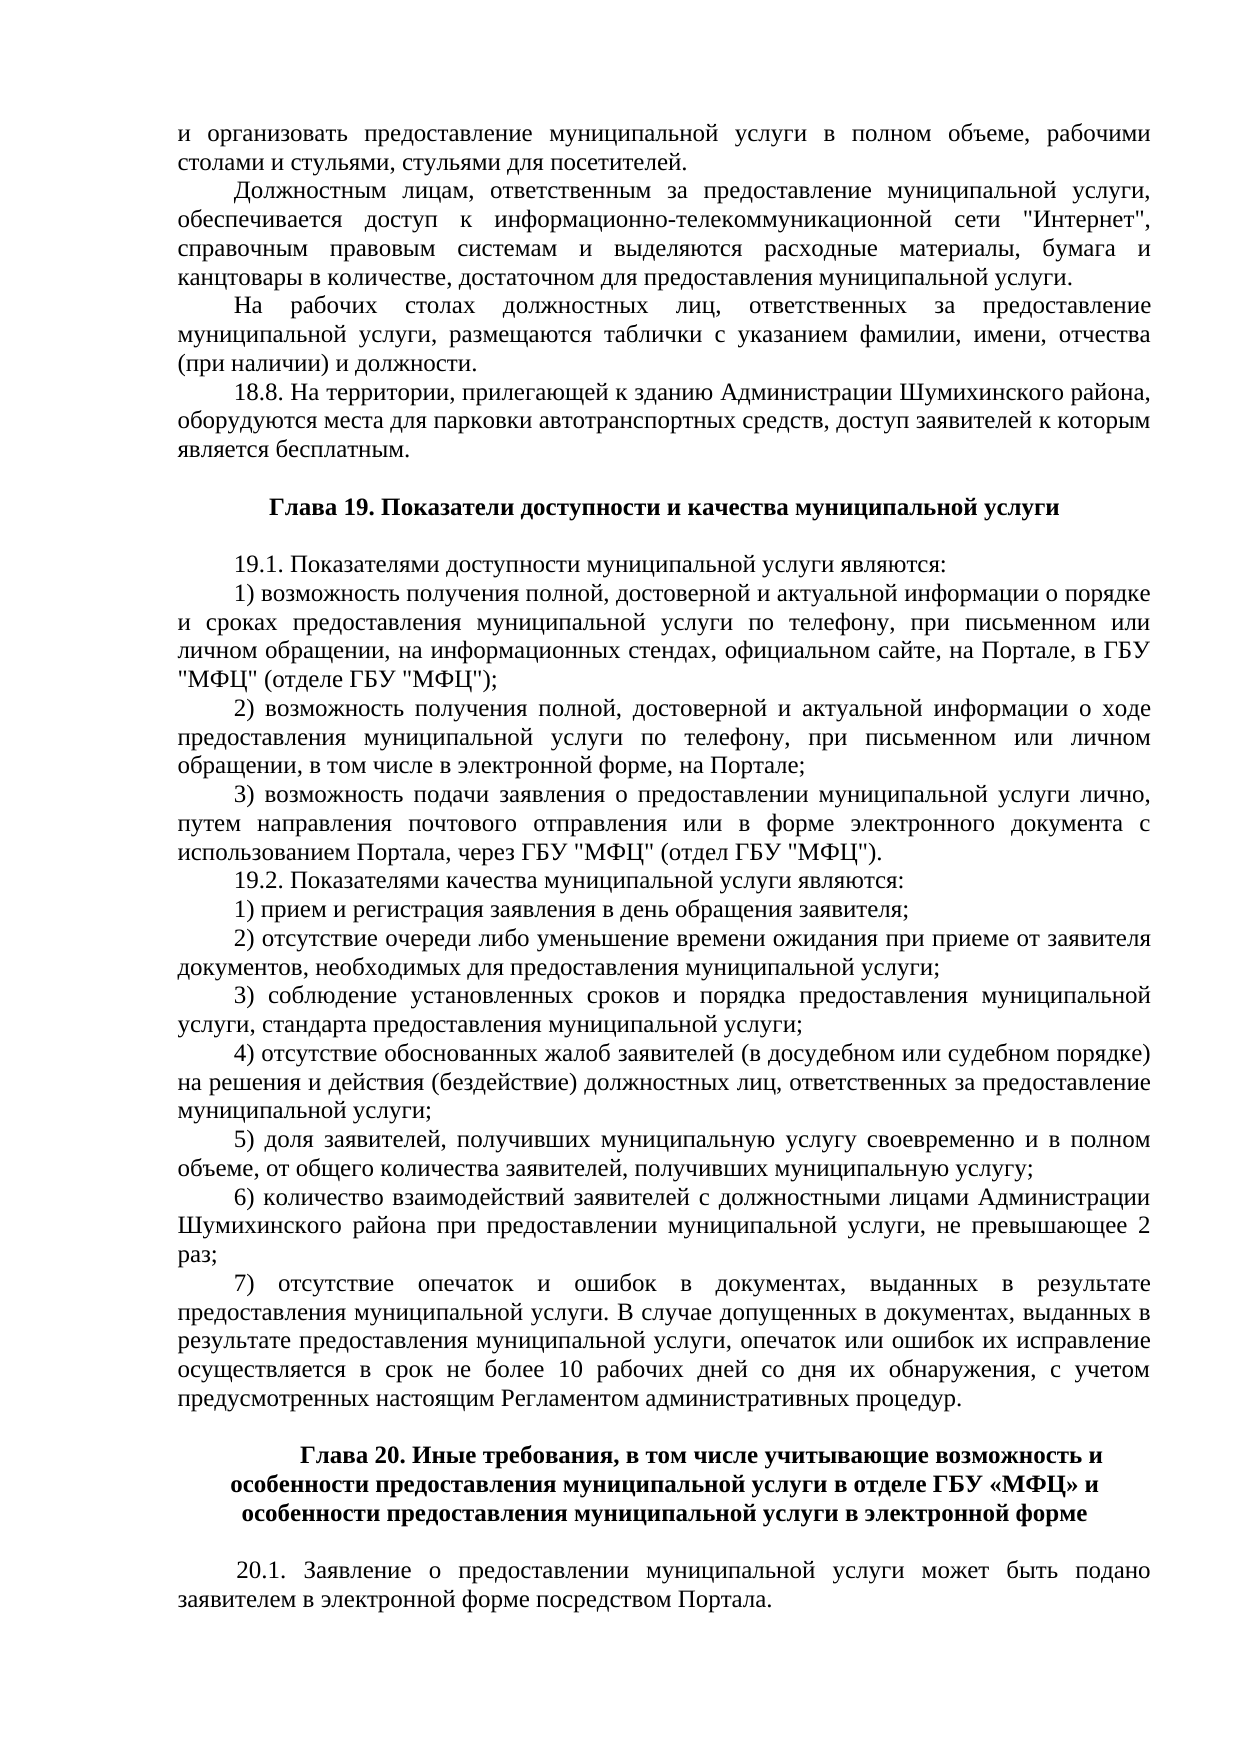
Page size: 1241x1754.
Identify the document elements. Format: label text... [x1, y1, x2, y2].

text 19.1. Показателями доступности муниципальной услуги являются: [177, 549, 1152, 578]
text 20.1. Заявление о предоставлении муниципальной услуги может быть подано заявителем в электронной форме посредством Портала. [177, 1556, 1152, 1613]
text На рабочих столах должностных лиц, ответственных за предоставление муниципальной услуги, размещаются таблички с указанием фамилии, имени, отчества (при наличии) и должности. [177, 291, 1152, 377]
text Глава 20. Иные требования, в том числе учитывающие возможность и особенности предоставления муниципальной услуги в отделе ГБУ «МФЦ» и особенности предоставления муниципальной услуги в электронной форме [177, 1441, 1152, 1527]
text 2) возможность получения полной, достоверной и актуальной информации о ходе предоставления муниципальной услуги по телефону, при письменном или личном обращении, в том числе в электронной форме, на Портале; [177, 693, 1152, 779]
text 3) возможность подачи заявления о предоставлении муниципальной услуги лично, путем направления почтового отправления или в форме электронного документа с использованием Портала, через ГБУ "МФЦ" (отдел ГБУ "МФЦ"). [177, 779, 1152, 866]
text 1) прием и регистрация заявления в день обращения заявителя; [177, 894, 1152, 923]
text 6) количество взаимодействий заявителей с должностными лицами Администрации Шумихинского района при предоставлении муниципальной услуги, не превышающее 2 раз; [177, 1182, 1152, 1268]
text 2) отсутствие очереди либо уменьшение времени ожидания при приеме от заявителя документов, необходимых для предоставления муниципальной услуги; [177, 923, 1152, 981]
text 19.2. Показателями качества муниципальной услуги являются: [177, 866, 1152, 894]
text 1) возможность получения полной, достоверной и актуальной информации о порядке и сроках предоставления муниципальной услуги по телефону, при письменном или личном обращении, на информационных стендах, официальном сайте, на Портале, в ГБУ "МФЦ" (отделе ГБУ "МФЦ"); [177, 578, 1152, 693]
text 7) отсутствие опечаток и ошибок в документах, выданных в результате предоставления муниципальной услуги. В случае допущенных в документах, выданных в результате предоставления муниципальной услуги, опечаток или ошибок их исправление осуществляется в срок не более 10 рабочих дней со дня их обнаружения, с учетом предусмотренных настоящим Регламентом административных процедур. [177, 1268, 1152, 1412]
text Глава 19. Показатели доступности и качества муниципальной услуги [177, 492, 1152, 521]
text 18.8. На территории, прилегающей к зданию Администрации Шумихинского района, оборудуются места для парковки автотранспортных средств, доступ заявителей к которым является бесплатным. [177, 377, 1152, 463]
text 4) отсутствие обоснованных жалоб заявителей (в досудебном или судебном порядке) на решения и действия (бездействие) должностных лиц, ответственных за предоставление муниципальной услуги; [177, 1038, 1152, 1124]
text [177, 118, 1152, 176]
text 3) соблюдение установленных сроков и порядка предоставления муниципальной услуги, стандарта предоставления муниципальной услуги; [177, 981, 1152, 1038]
text 5) доля заявителей, получивших муниципальную услугу своевременно и в полном объеме, от общего количества заявителей, получивших муниципальную услугу; [177, 1124, 1152, 1182]
text Должностным лицам, ответственным за предоставление муниципальной услуги, обеспечивается доступ к информационно-телекоммуникационной сети "Интернет", справочным правовым системам и выделяются расходные материалы, бумага и канцтовары в количестве, достаточном для предоставления муниципальной услуги. [177, 176, 1152, 291]
